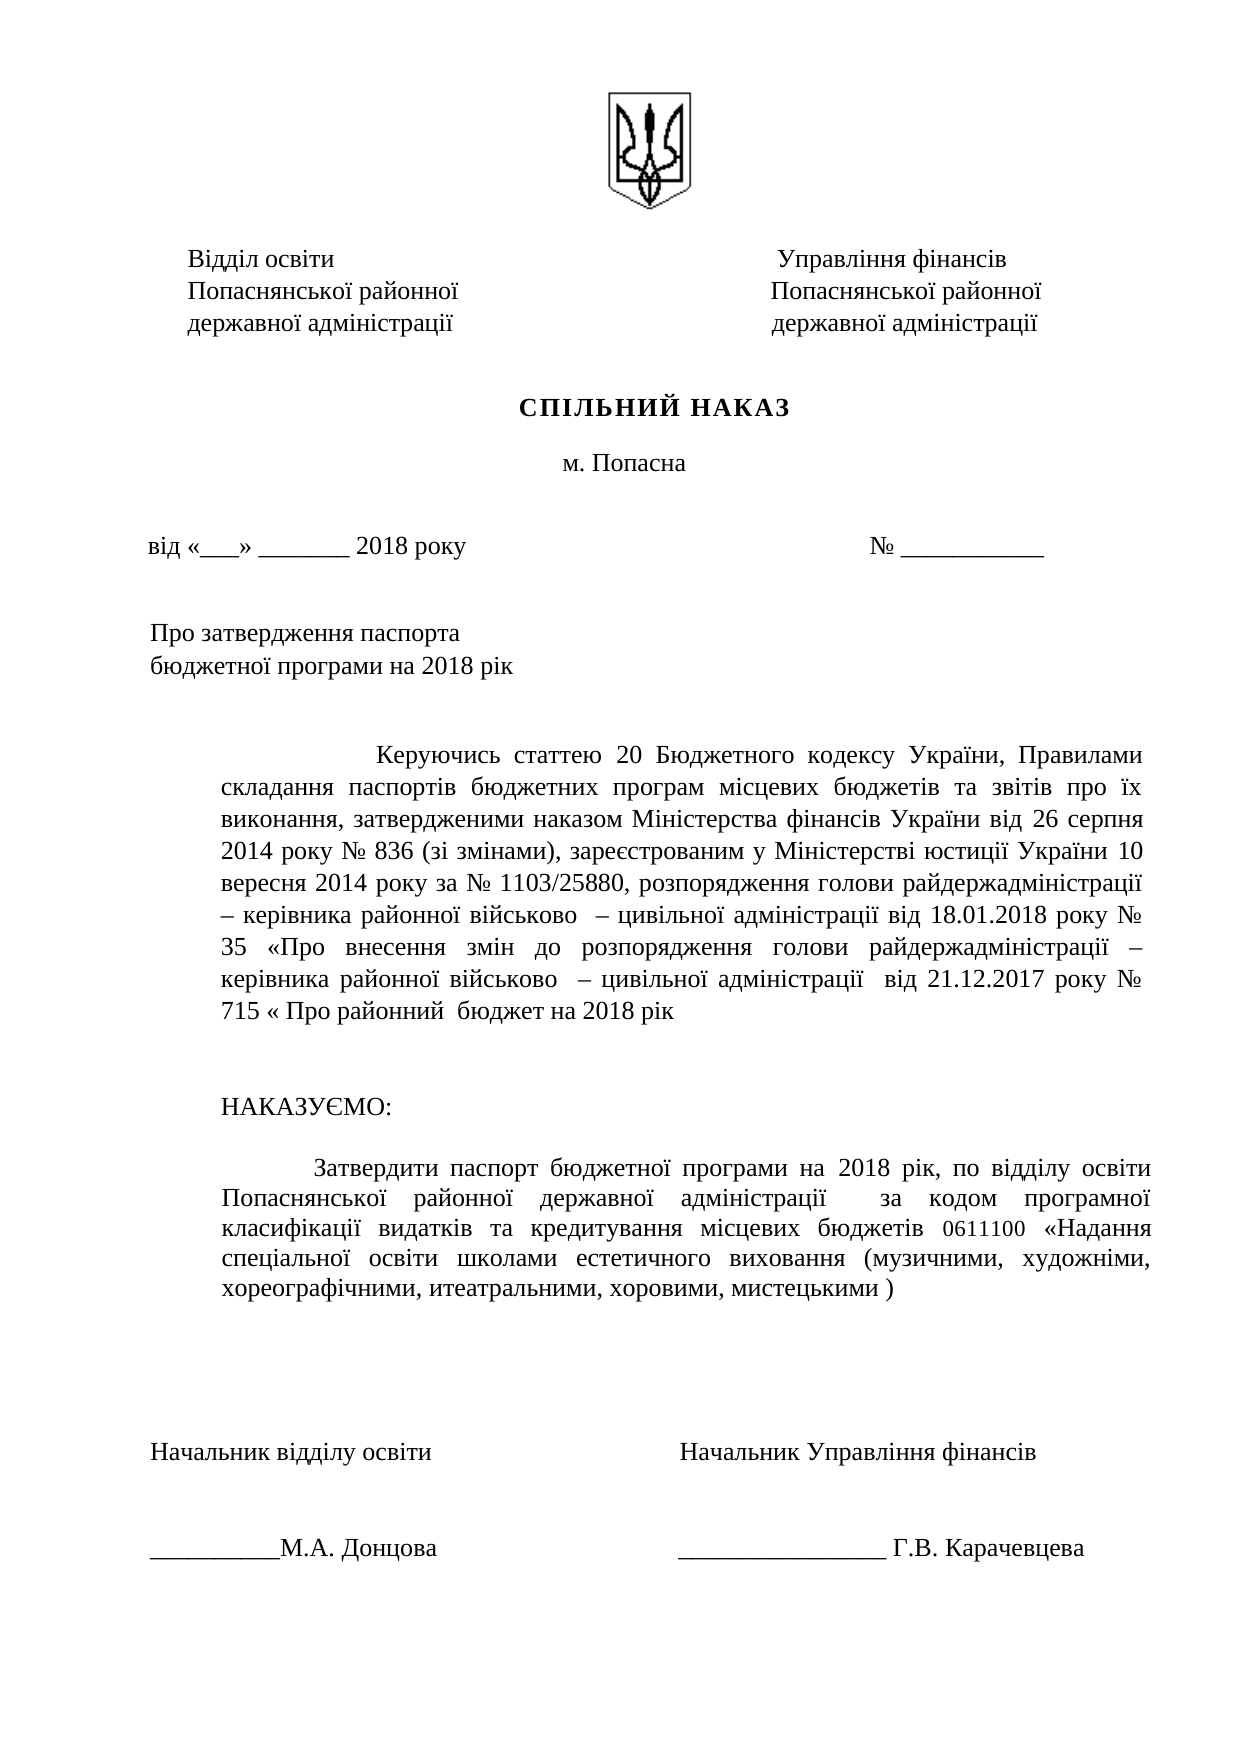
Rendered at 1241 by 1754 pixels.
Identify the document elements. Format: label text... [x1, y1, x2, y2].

text Про затвердження паспорта бюджетної програми на 2018 рік [150, 616, 570, 681]
text Відділ освіти Управління фінансів Попаснянської районної Попаснянської районної державної адміністрації державної адміністрації [187, 242, 1143, 338]
text __________М.А. Донцова ________________ Г.В. Карачевцева [150, 1531, 1143, 1563]
text Затвердити паспорт бюджетної програми на 2018 рік, по відділу освіти Попаснянської районної державної адміністрації за кодом програмної класифікації видатків та кредитування місцевих бюджетів 0611100 «Надання спеціальної освіти школами естетичного виховання (музичними, художніми, хореографічними, итеатральними, хоровими, мистецькими ) [221, 1152, 1152, 1302]
text від «___» _______ 2018 року № ___________ [148, 533, 1152, 559]
text СПІЛЬНИЙ НАКАЗ [148, 395, 1152, 421]
text м. Попасна [562, 451, 1152, 477]
text Начальник відділу освіти Начальник Управління фінансів [150, 1435, 1143, 1467]
picture [604, 88, 695, 214]
text НАКАЗУЄМО: [221, 1089, 1143, 1122]
text Керуючись статтею 20 Бюджетного кодексу України, Правилами складання паспортів бюджетних програм місцевих бюджетів та звітів про їх виконання, затвердженими наказом Міністерства фінансів України від 26 серпня 2014 року № 836 (зі змінами), зареєстрованим у Міністерстві юстиції України 10 вересня 2014 року за № 1103/25880, розпорядження голови райдержадміністрації – керівника районної військово – цивільної адміністрації від 18.01.2018 року № 35 «Про внесення змін до розпорядження голови райдержадміністрації – керівника районної військово – цивільної адміністрації від 21.12.2017 року № 715 « Про районний бюджет на 2018 рік [221, 738, 1143, 1026]
